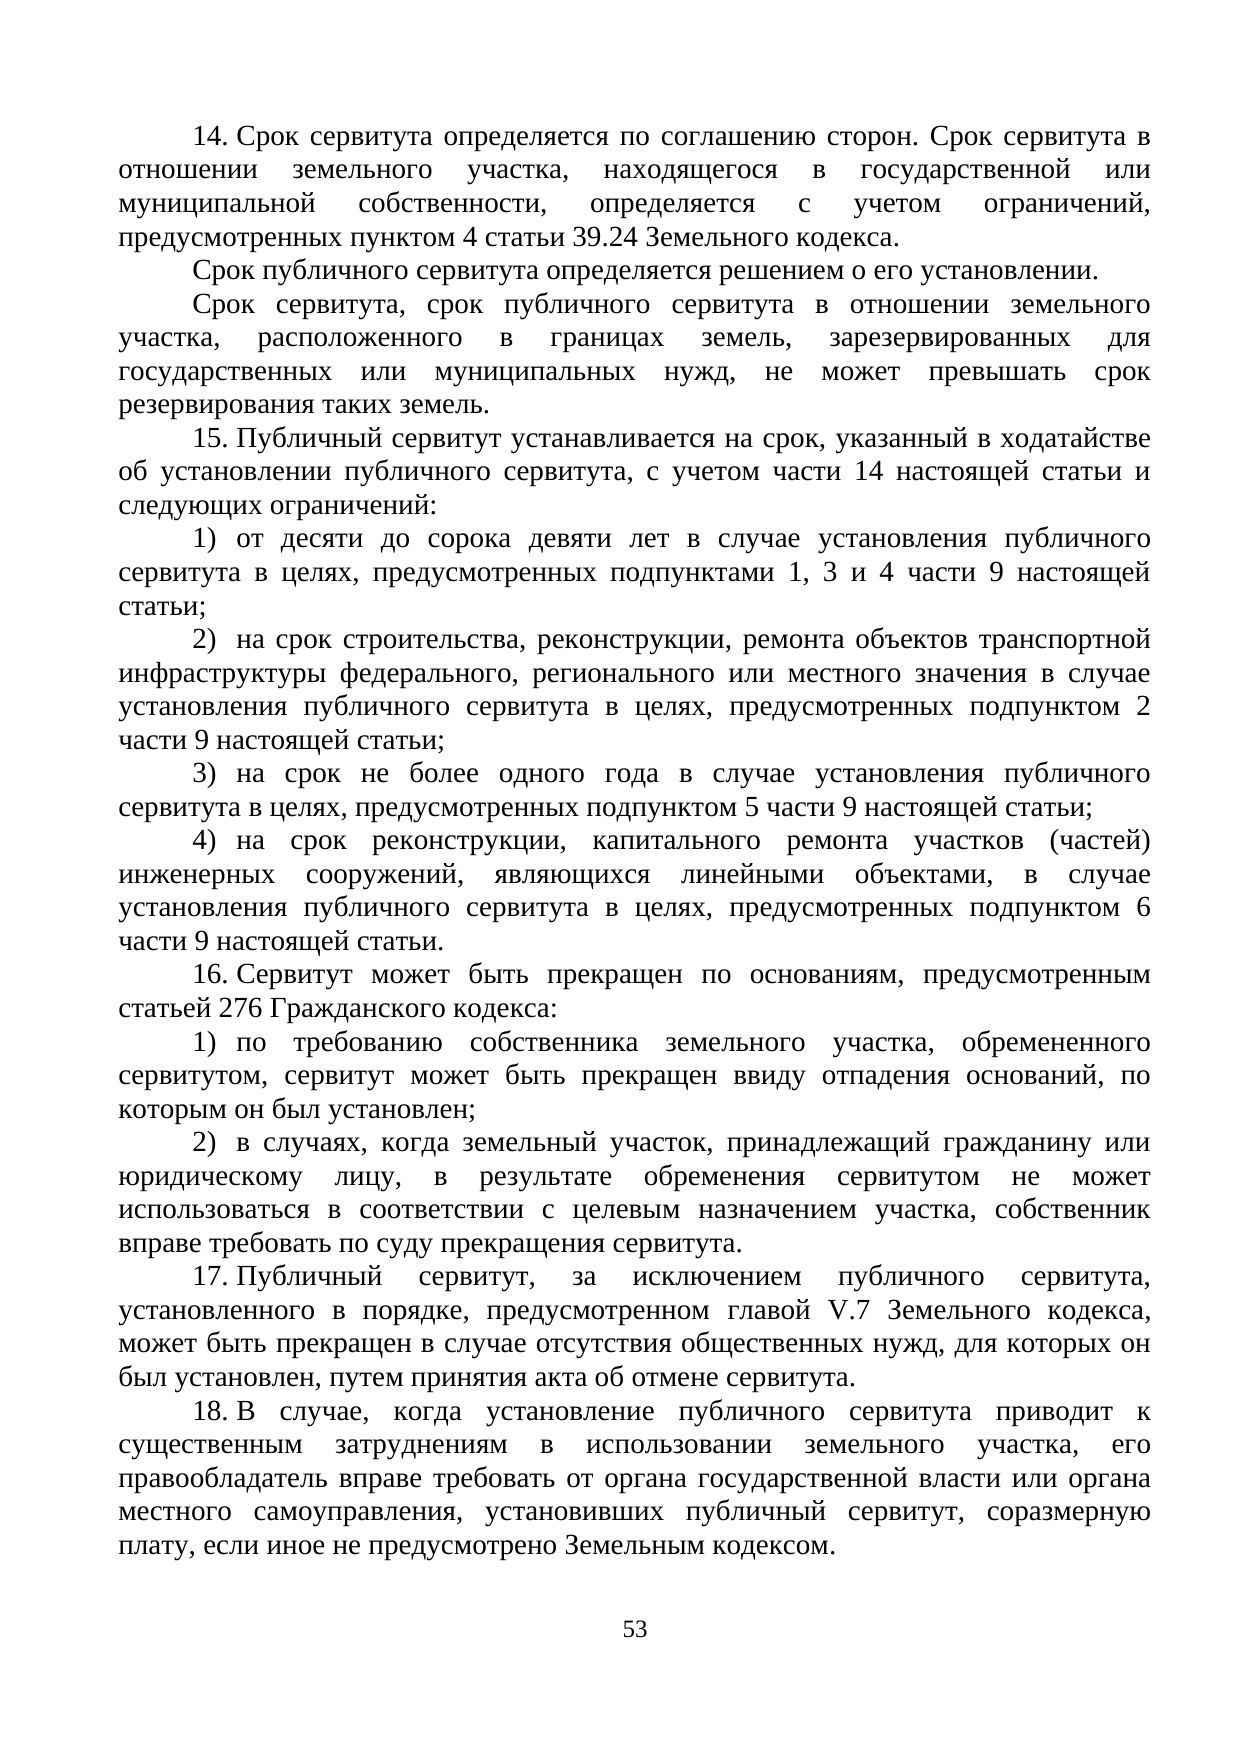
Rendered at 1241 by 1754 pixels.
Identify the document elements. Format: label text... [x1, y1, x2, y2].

list В случае, когда установление публичного сервитута приводит к существенным затруднениям в использовании земельного участка, его правообладатель вправе требовать от органа государственной власти или органа местного самоуправления, установивших публичный сервитут, соразмерную плату, если иное не предусмотрено Земельным кодексом. [118, 1393, 1152, 1560]
list Публичный сервитут устанавливается на срок, указанный в ходатайстве об установлении публичного сервитута, с учетом части 14 настоящей статьи и следующих ограничений: [118, 420, 1152, 521]
text Срок сервитута, срок публичного сервитута в отношении земельного участка, расположенного в границах земель, зарезервированных для государственных или муниципальных нужд, не может превышать срок резервирования таких земель. [118, 286, 1152, 420]
list на срок строительства, реконструкции, ремонта объектов транспортной инфраструктуры федерального, регионального или местного значения в случае установления публичного сервитута в целях, предусмотренных подпунктом 2 части 9 настоящей статьи; [118, 621, 1152, 755]
text Срок публичного сервитута определяется решением о его установлении. [118, 252, 1152, 286]
list Публичный сервитут, за исключением публичного сервитута, установленного в порядке, предусмотренном главой V.7 Земельного кодекса, может быть прекращен в случае отсутствия общественных нужд, для которых он был установлен, путем принятия акта об отмене сервитута. [118, 1258, 1152, 1393]
list Сервитут может быть прекращен по основаниям, предусмотренным статьей 276 Гражданского кодекса: [118, 957, 1152, 1024]
list от десяти до сорока девяти лет в случае установления публичного сервитута в целях, предусмотренных подпунктами 1, 3 и 4 части 9 настоящей статьи; [118, 521, 1152, 621]
list Срок сервитута определяется по соглашению сторон. Срок сервитута в отношении земельного участка, находящегося в государственной или муниципальной собственности, определяется с учетом ограничений, предусмотренных пунктом 4 статьи 39.24 Земельного кодекса. [118, 118, 1152, 252]
list на срок реконструкции, капитального ремонта участков (частей) инженерных сооружений, являющихся линейными объектами, в случае установления публичного сервитута в целях, предусмотренных подпунктом 6 части 9 настоящей статьи. [118, 822, 1152, 957]
list на срок не более одного года в случае установления публичного сервитута в целях, предусмотренных подпунктом 5 части 9 настоящей статьи; [118, 755, 1152, 822]
list в случаях, когда земельный участок, принадлежащий гражданину или юридическому лицу, в результате обременения сервитутом не может использоваться в соответствии с целевым назначением участка, собственник вправе требовать по суду прекращения сервитута. [118, 1124, 1152, 1258]
list по требованию собственника земельного участка, обремененного сервитутом, сервитут может быть прекращен ввиду отпадения оснований, по которым он был установлен; [118, 1024, 1152, 1124]
